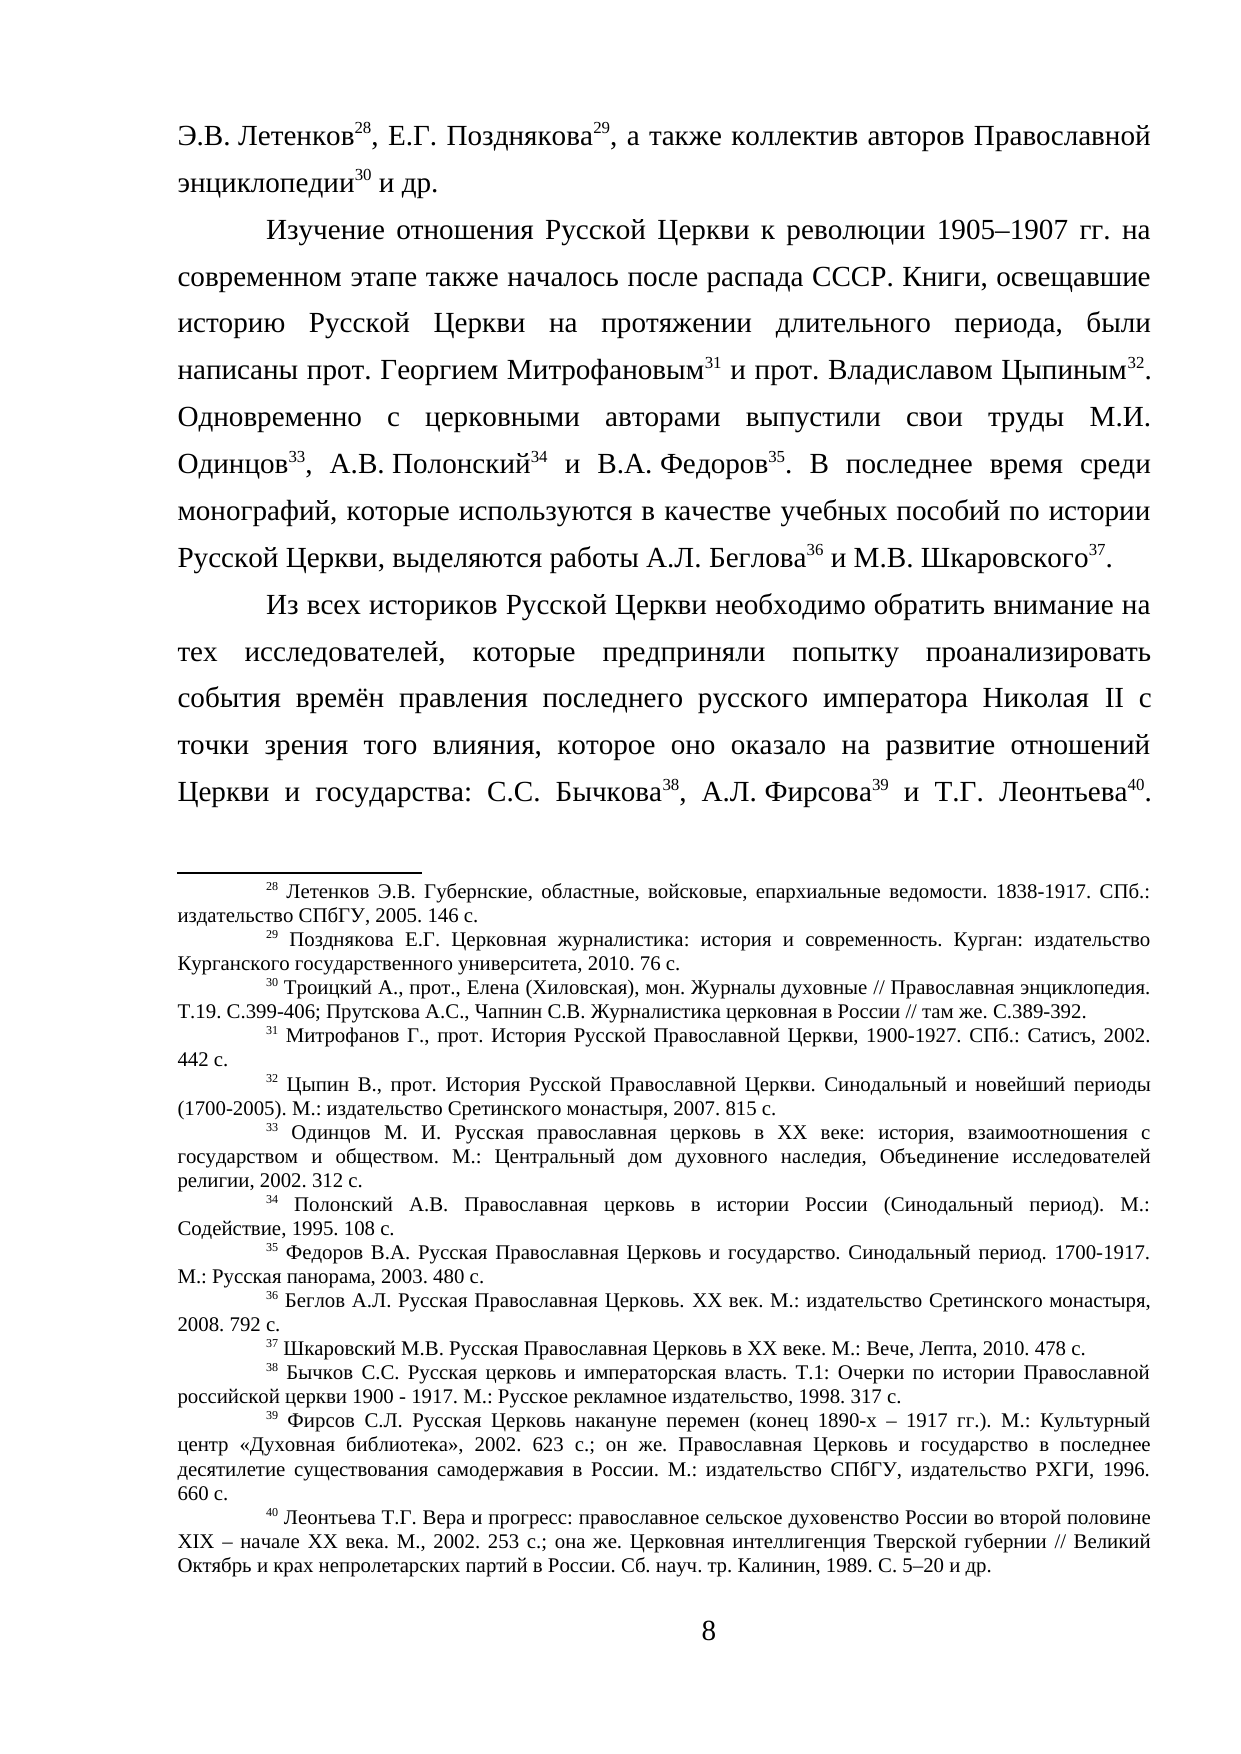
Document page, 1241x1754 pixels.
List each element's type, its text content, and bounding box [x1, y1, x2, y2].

text Вслед за этими учеными теоретические проблемы изучения православной периодики в своих работах затрагивали Л.В. Кашинская, Э.В. Летенков, Е.Г. Позднякова, а также коллектив авторов Православной энциклопедии и др. [177, 118, 1152, 198]
text Изучение отношения Русской Церкви к революции 1905–1907 гг. на современном этапе также началось после распада СССР. Книги, освещавшие историю Русской Церкви на протяжении длительного периода, были написаны прот. Георгием Митрофановым и прот. Владиславом Цыпиным. Одновременно с церковными авторами выпустили свои труды М.И. Одинцов, А.В. Полонский и В.А. Федоров. В последнее время среди монографий, которые используются в качестве учебных пособий по истории Русской Церкви, выделяются работы А.Л. Беглова и М.В. Шкаровского. [177, 212, 1152, 573]
text Из всех историков Русской Церкви необходимо обратить внимание на тех исследователей, которые предприняли попытку проанализировать события времён правления последнего русского императора Николая II с точки зрения того влияния, которое оно оказало на развитие отношений Церкви и государства: С.С. Бычкова, А.Л. Фирсова и Т.Г. Леонтьева. Единственной на сегодняшний день диссертацией, посвященной жизни Церкви именно в 1905–1907 гг., является работа Д.Е. Леонова. [177, 587, 1152, 808]
